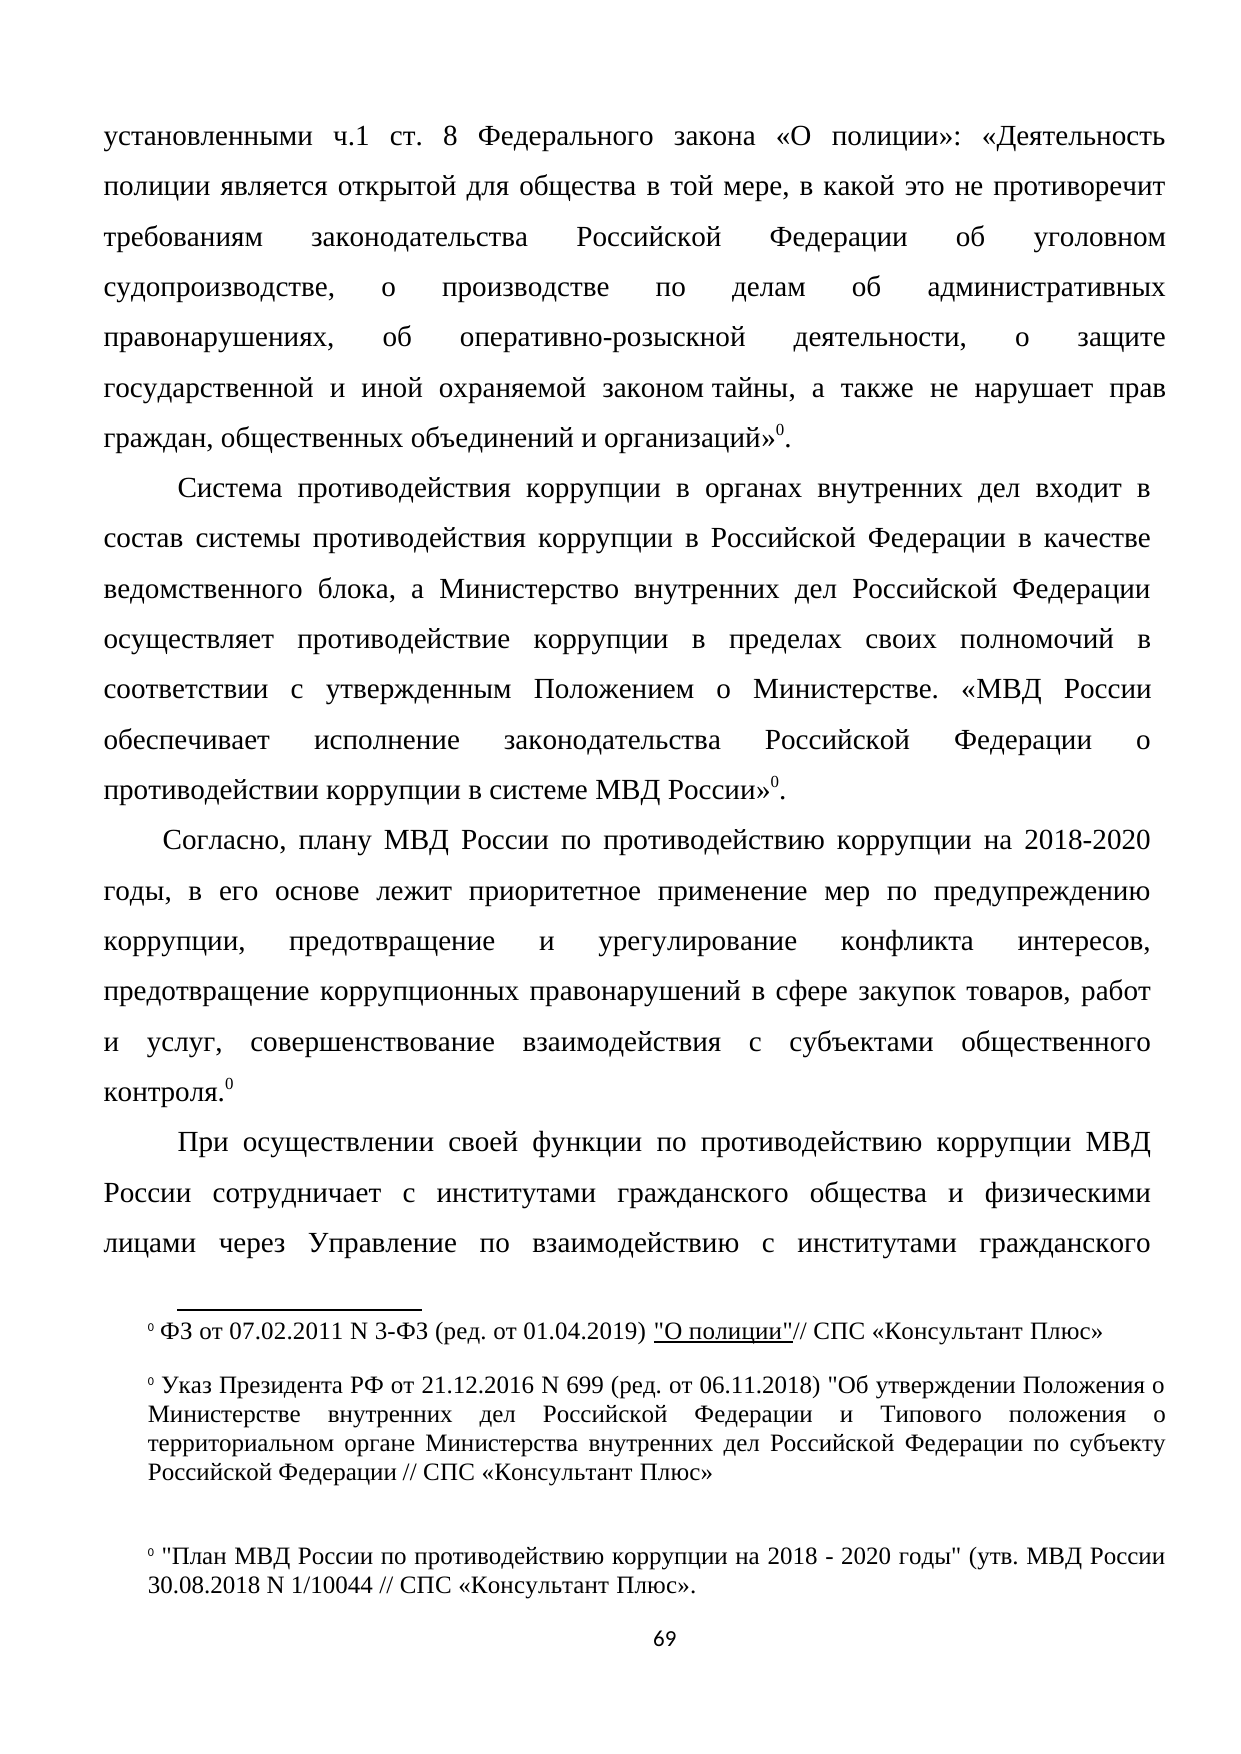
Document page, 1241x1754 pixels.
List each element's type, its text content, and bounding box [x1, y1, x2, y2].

text Согласно, плану МВД России по противодействию коррупции на 2018-2020 годы, в его основе лежит приоритетное применение мер по предупреждению коррупции, предотвращение и урегулирование конфликта интересов, предотвращение коррупционных правонарушений в сфере закупок товаров, работ и услуг, совершенствование взаимодействия с субъектами общественного контроля. [103, 873, 1152, 1158]
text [103, 118, 1167, 504]
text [103, 1175, 1152, 1258]
text Система противодействия коррупции в органах внутренних дел входит в состав системы противодействия коррупции в Российской Федерации в качестве ведомственного блока, а Министерство внутренних дел Российской Федерации осуществляет противодействие коррупции в пределах своих полномочий в соответствии с утвержденным Положением о Министерстве. «МВД России обеспечивает исполнение законодательства Российской Федерации о противодействии коррупции в системе МВД России». [103, 521, 1152, 856]
